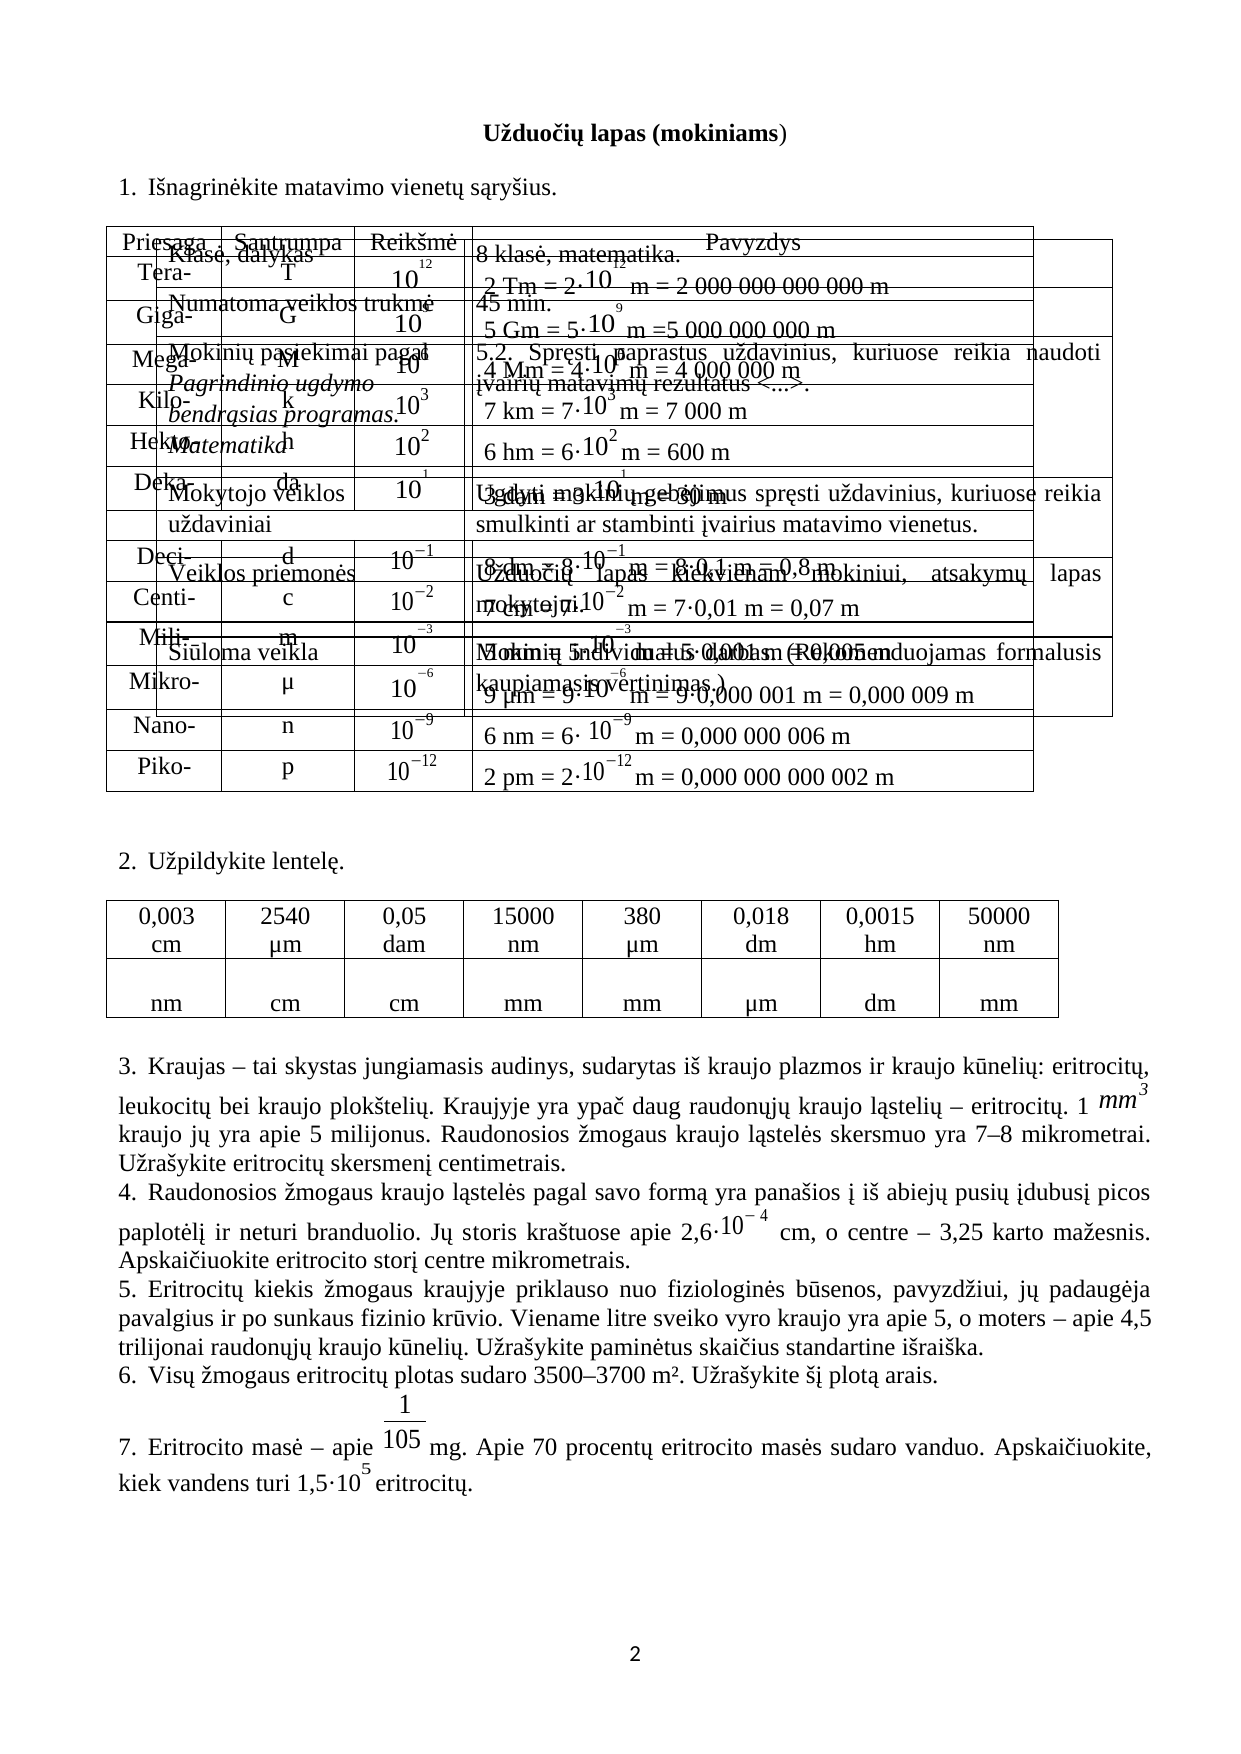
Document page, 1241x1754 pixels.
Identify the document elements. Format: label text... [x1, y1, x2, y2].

table_cell Deka- [107, 467, 156, 510]
table_cell Deci- [107, 541, 156, 581]
table_cell Mokinių individualus darbas. (Rekomenduojamas formalusis kaupiamasis vertinimas.) [465, 638, 1112, 716]
table_cell cm [226, 959, 344, 1017]
table_header 0,018 dm [702, 901, 820, 958]
table_cell dm [821, 959, 939, 1017]
table_cell Mega- [107, 345, 156, 384]
list Raudonosios žmogaus kraujo ląstelės pagal savo formą yra panašios į iš abiejų pusių įdubusį picos paplotėlį ir neturi branduolio. Jų storis kraštuose apie 2,6· cm, o centre – 3,25 karto mažesnis. Apskaičiuokite eritrocito storį centre mikrometrais. [118, 1177, 1152, 1274]
table_cell Užduočių lapas kiekvienam mokiniui, atsakymų lapas mokytojui. [465, 558, 1112, 636]
table_cell n [222, 717, 354, 750]
list Eritrocitų kiekis žmogaus kraujyje priklauso nuo fiziologinės būsenos, pavyzdžiui, jų padaugėja pavalgius ir po sunkaus fizinio krūvio. Viename litre sveiko vyro kraujo yra apie 5, o moters – apie 4,5 trilijonai raudonųjų kraujo kūnelių. Užrašykite paminėtus skaičius standartine išraiška. [118, 1274, 1152, 1361]
table_header 380 μm [583, 901, 701, 958]
table_cell Mikro- [107, 666, 156, 709]
table_cell Nano- [107, 710, 221, 750]
table_cell [107, 511, 156, 540]
table_cell Numatoma veiklos trukmė [157, 288, 464, 336]
table_header 0,05 dam [345, 901, 463, 958]
table_cell Hekto- [107, 426, 156, 466]
table_cell [355, 717, 472, 750]
table_cell Ugdyti mokinių gebėjimus spręsti uždavinius, kuriuose reikia smulkinti ar stambinti įvairius matavimo vienetus. [465, 478, 1112, 557]
table_cell 2 pm = 2·m = 0,000 000 000 002 m [473, 751, 1033, 791]
table_header 2540 μm [226, 901, 344, 958]
table_header 15000 nm [464, 901, 582, 958]
table_header 8 klasė, matematika. [465, 240, 1112, 287]
table_cell Piko- [107, 751, 221, 791]
table_header 50000 nm [940, 901, 1058, 958]
list Eritrocito masė – apie mg. Apie 70 procentų eritrocito masės sudaro vanduo. Apskaičiuokite, kiek vandens turi 1,5·10eritrocitų. [118, 1389, 1152, 1497]
table_cell 6 nm = 6· m = 0,000 000 006 m [473, 717, 1033, 750]
table_cell 45 min. [465, 288, 1112, 336]
table_cell mm [940, 959, 1058, 1017]
table_cell [355, 751, 472, 791]
list Išnagrinėkite matavimo vienetų sąryšius. [118, 172, 1152, 201]
table_cell mm [464, 959, 582, 1017]
table_cell Siūloma veikla [157, 638, 464, 716]
table_cell mm [583, 959, 701, 1017]
table_cell Centi- [107, 582, 156, 621]
table_cell p [222, 751, 354, 791]
list Užpildykite lentelę. [118, 846, 1152, 875]
text Užduočių lapas (mokiniams) [118, 118, 1152, 147]
table_header 0,003 cm [107, 901, 225, 958]
list Visų žmogaus eritrocitų plotas sudaro 3500–3700 m². Užrašykite šį plotą arais. [118, 1361, 1152, 1389]
table_header 0,0015 hm [821, 901, 939, 958]
table_cell nm [107, 959, 225, 1017]
table_header Priesaga [107, 227, 221, 256]
table_cell Mokinių pasiekimai pagal Pagrindinio ugdymo bendrąsias programas. Matematika [157, 337, 464, 477]
table_cell Veiklos priemonės [157, 558, 464, 636]
table_cell Kilo- [107, 385, 156, 425]
table_cell Giga- [107, 301, 156, 343]
table_cell 5.2. Spręsti paprastus uždavinius, kuriuose reikia naudoti įvairių matavimų rezultatus <...>. [465, 337, 1112, 477]
table_cell Mokytojo veiklos uždaviniai [157, 478, 464, 557]
table_cell μm [702, 959, 820, 1017]
table_cell cm [345, 959, 463, 1017]
table_cell Tera- [107, 257, 156, 299]
list Kraujas – tai skystas jungiamasis audinys, sudarytas iš kraujo plazmos ir kraujo kūnelių: eritrocitų, leukocitų bei kraujo plokštelių. Kraujyje yra ypač daug raudonųjų kraujo ląstelių – eritrocitų. 1 kraujo jų yra apie 5 milijonus. Raudonosios žmogaus kraujo ląstelės skersmuo yra 7–8 mikrometrai. Užrašykite eritrocitų skersmenį centimetrais. [118, 1051, 1152, 1177]
table_header Klasė, dalykas [157, 240, 464, 287]
table_cell Mili- [107, 623, 156, 665]
